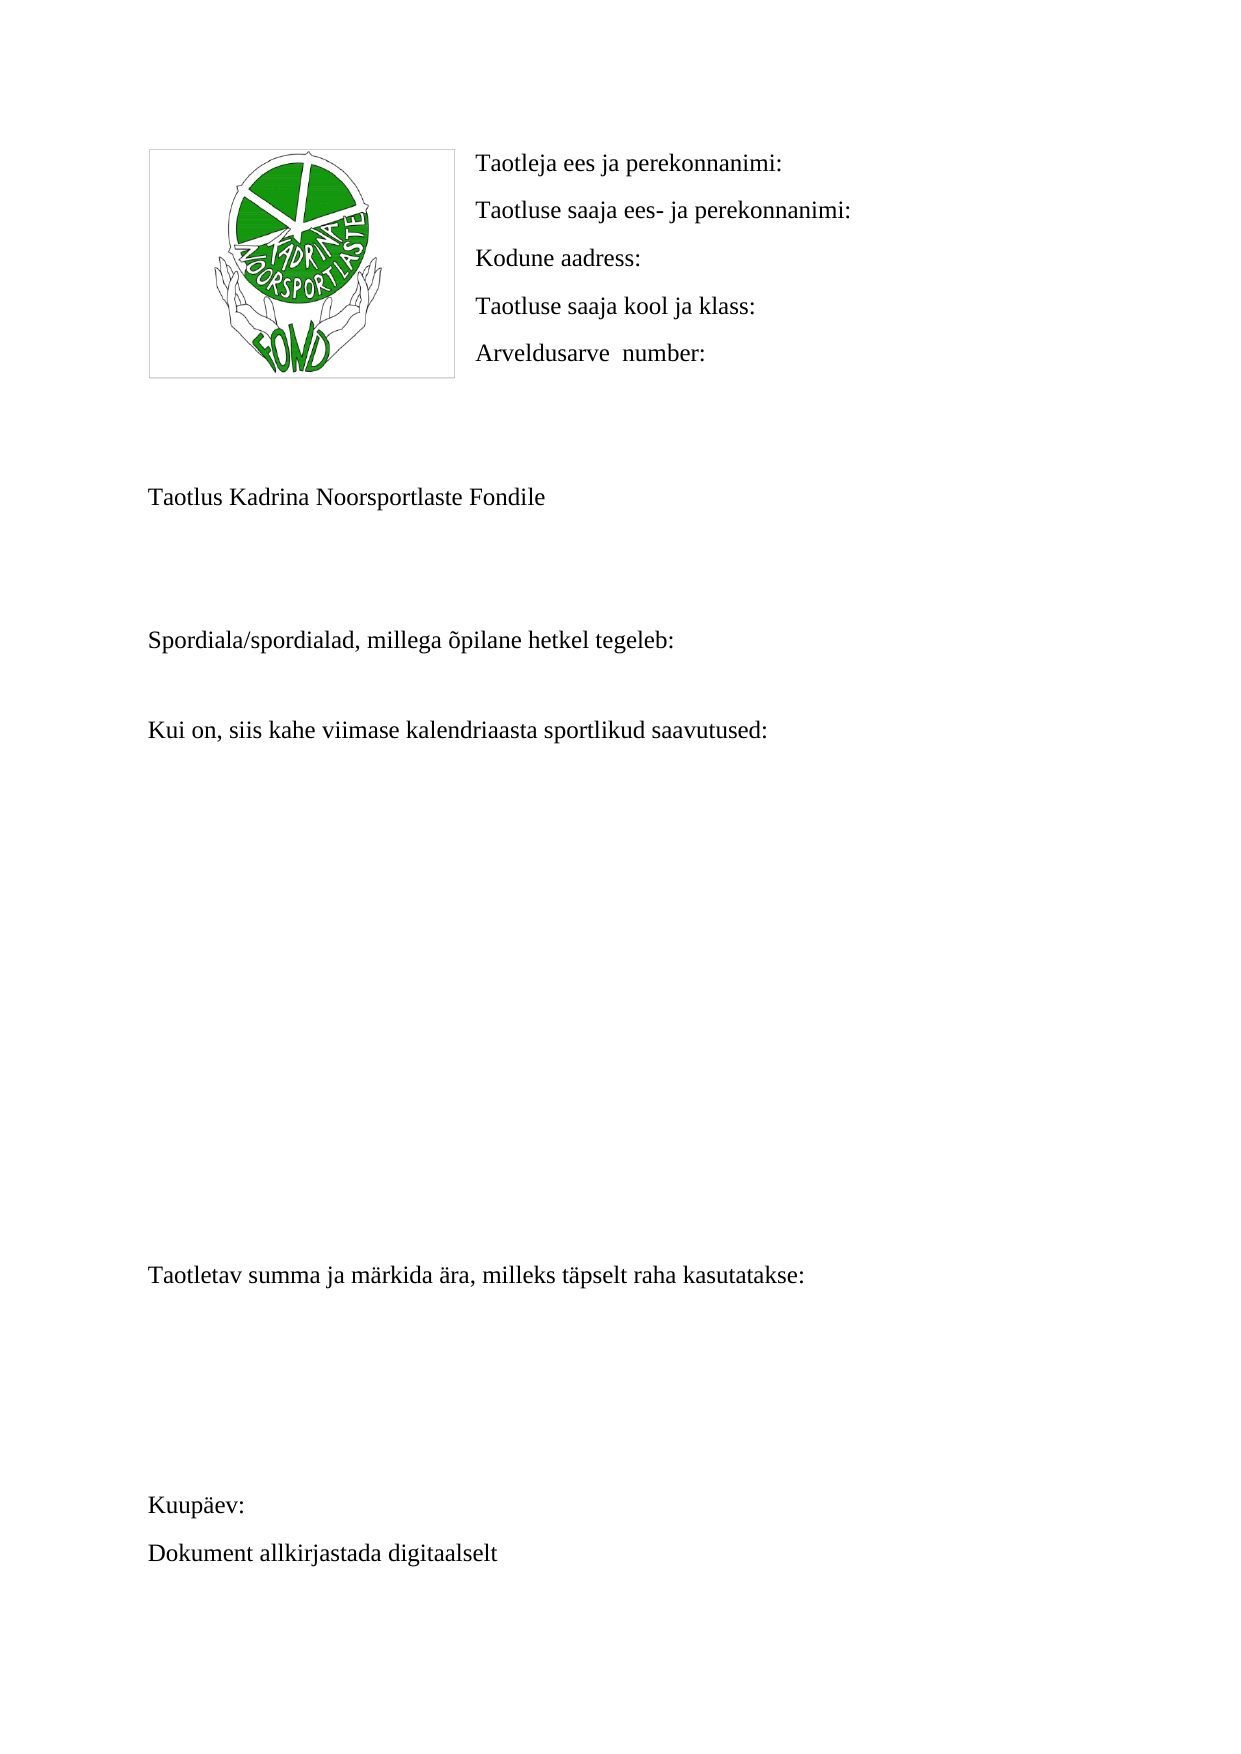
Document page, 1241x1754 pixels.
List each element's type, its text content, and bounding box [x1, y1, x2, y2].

text Spordiala/spordialad, millega õpilane hetkel tegeleb: [148, 625, 1093, 653]
text Kuupäev: [148, 1490, 1093, 1519]
picture [147, 147, 457, 379]
text Taotluse saaja ees- ja perekonnanimi: [457, 195, 1093, 224]
text Kodune aadress: [457, 243, 1093, 272]
text Taotlus Kadrina Noorsportlaste Fondile [148, 482, 1093, 510]
text Dokument allkirjastada digitaalselt [148, 1538, 1093, 1566]
text Taotleja ees ja perekonnanimi: [457, 148, 1093, 176]
text Taotletav summa ja märkida ära, milleks täpselt raha kasutatakse: [148, 1261, 1093, 1289]
text Kui on, siis kahe viimase kalendriaasta sportlikud saavutused: [148, 716, 1093, 744]
text Arveldusarve number: [457, 338, 1093, 367]
text Taotluse saaja kool ja klass: [457, 291, 1093, 319]
